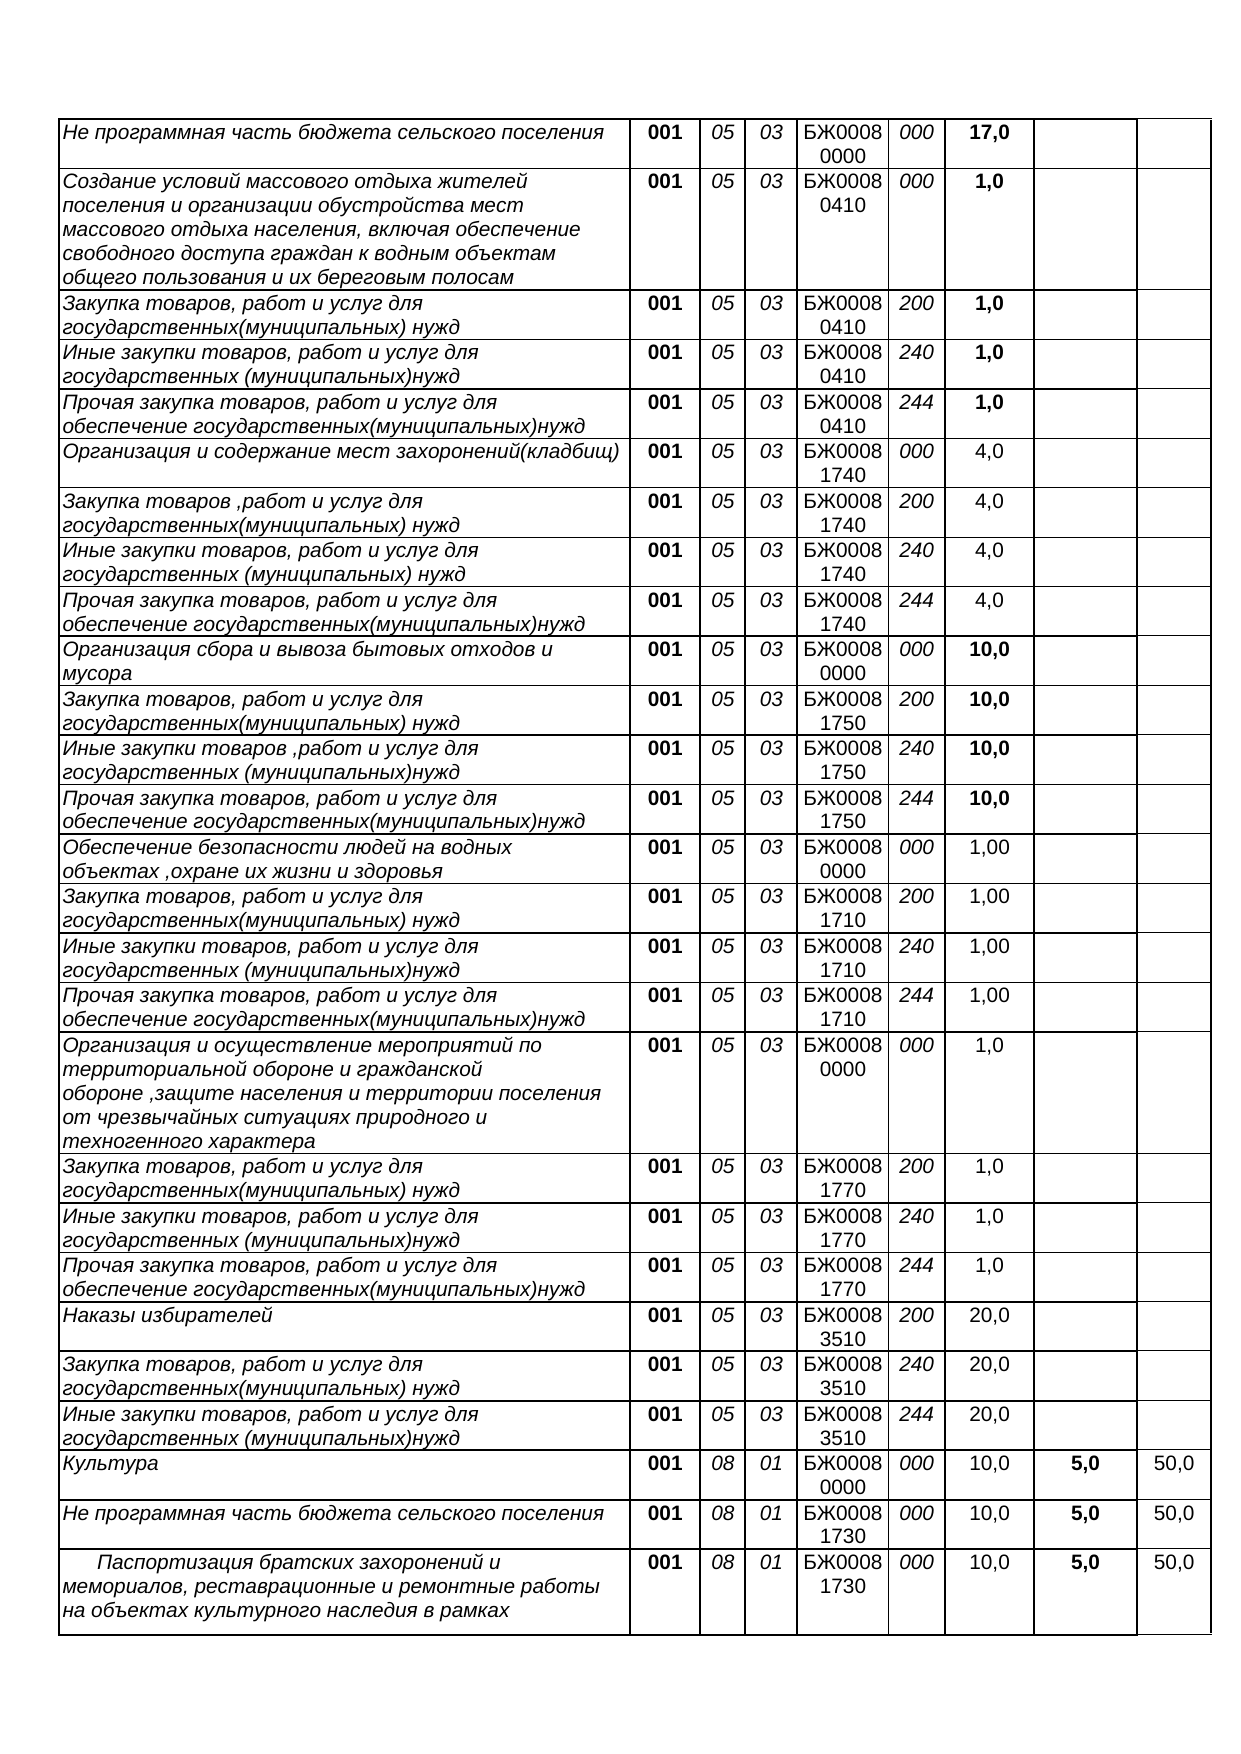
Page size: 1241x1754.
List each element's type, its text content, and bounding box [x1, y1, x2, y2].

table_cell 03 [746, 120, 796, 168]
table_cell 001 [631, 1033, 699, 1152]
table_cell Не программная часть бюджета сельского поселения [60, 120, 629, 168]
table_cell 05 [701, 1303, 744, 1350]
table_cell [1035, 835, 1136, 883]
table_cell БЖ00081770 [798, 1253, 888, 1301]
table_cell [1035, 1402, 1136, 1449]
table_cell 1,0 [946, 1253, 1033, 1301]
table_cell 5,0 [1035, 1501, 1136, 1548]
table_cell 10,0 [946, 736, 1033, 784]
table_cell [1035, 120, 1136, 168]
table_cell [1138, 1203, 1210, 1251]
table_cell Обеспечение безопасности людей на водных объектах ,охране их жизни и здоровья [60, 835, 629, 883]
table_cell 01 [746, 1501, 796, 1548]
table_cell [1138, 488, 1210, 536]
table_cell 001 [631, 934, 699, 982]
table_cell 240 [889, 736, 944, 784]
table_cell БЖ00081750 [798, 686, 888, 734]
table_cell 001 [631, 488, 699, 536]
table_cell [1035, 1303, 1136, 1350]
table_cell 05 [701, 736, 744, 784]
table_cell 001 [631, 1402, 699, 1449]
table_cell 05 [701, 488, 744, 536]
table_cell Организация и содержание мест захоронений(кладбищ) [60, 439, 629, 487]
table_cell [1138, 340, 1210, 388]
table_cell 240 [889, 1352, 944, 1400]
table_cell 244 [889, 1253, 944, 1301]
table_cell 17,0 [946, 120, 1033, 168]
table_cell 03 [746, 439, 796, 487]
table_cell Организация и осуществление мероприятий по территориальной обороне и гражданской обороне ,защите населения и территории поселения от чрезвычайных ситуациях природного и техногенного характера [60, 1033, 629, 1152]
table_cell 001 [631, 439, 699, 487]
table_cell 001 [631, 736, 699, 784]
table_cell 03 [746, 1204, 796, 1251]
table_cell 4,0 [946, 587, 1033, 635]
table_cell 001 [631, 1253, 699, 1301]
table_cell 05 [701, 340, 744, 388]
table_cell 03 [746, 785, 796, 833]
table_cell 20,0 [946, 1402, 1033, 1449]
table_cell БЖ00081750 [798, 785, 888, 833]
table_cell 05 [701, 1352, 744, 1400]
table_cell БЖ00081740 [798, 587, 888, 635]
table_cell 1,00 [946, 884, 1033, 932]
table_cell 200 [889, 686, 944, 734]
table_cell Иные закупки товаров ,работ и услуг для государственных (муниципальных)нужд [60, 736, 629, 784]
table_cell 03 [746, 934, 796, 982]
table_cell БЖ00081730 [798, 1501, 888, 1548]
table_cell БЖ00080000 [798, 1033, 888, 1152]
table_cell [1035, 637, 1136, 685]
table_cell 05 [701, 120, 744, 168]
table_cell 05 [701, 291, 744, 338]
table_cell [1035, 934, 1136, 982]
table_cell 001 [631, 169, 699, 289]
table_cell Закупка товаров ,работ и услуг для государственных(муниципальных) нужд [60, 488, 629, 536]
table_cell БЖ00081750 [798, 736, 888, 784]
table_cell 001 [631, 120, 699, 168]
table_cell БЖ00083510 [798, 1303, 888, 1350]
table_cell [1138, 1032, 1210, 1152]
table_cell 001 [631, 1204, 699, 1251]
table_cell БЖ00083510 [798, 1352, 888, 1400]
table_cell 4,0 [946, 538, 1033, 586]
table_cell [1035, 587, 1136, 635]
table_cell 05 [701, 785, 744, 833]
table_cell 05 [701, 1402, 744, 1449]
table_cell 240 [889, 1204, 944, 1251]
table_cell 000 [889, 1550, 944, 1634]
table_cell Прочая закупка товаров, работ и услуг для обеспечение государственных(муниципальных)нужд [60, 390, 629, 437]
table_cell БЖ00081710 [798, 934, 888, 982]
table_cell 001 [631, 835, 699, 883]
table_cell 4,0 [946, 439, 1033, 487]
table_cell [1035, 983, 1136, 1031]
table_cell [1035, 785, 1136, 833]
table_cell БЖ00081730 [798, 1550, 888, 1634]
table_cell 03 [746, 587, 796, 635]
table_cell 200 [889, 1303, 944, 1350]
table_cell Прочая закупка товаров, работ и услуг для обеспечение государственных(муниципальных)нужд [60, 785, 629, 833]
table_cell 03 [746, 1352, 796, 1400]
table_cell 20,0 [946, 1352, 1033, 1400]
table_cell 000 [889, 120, 944, 168]
table_cell [1138, 884, 1210, 932]
table_cell 200 [889, 884, 944, 932]
table_cell [1138, 119, 1211, 168]
table_cell 001 [631, 983, 699, 1031]
table_cell [1138, 686, 1210, 734]
table_cell 03 [746, 340, 796, 388]
table_cell 4,0 [946, 488, 1033, 536]
table_cell [1138, 1253, 1210, 1301]
table_cell 03 [746, 983, 796, 1031]
table_cell БЖ00081770 [798, 1154, 888, 1202]
table_cell [1138, 1154, 1210, 1202]
table_cell БЖ00080000 [798, 637, 888, 685]
table_cell 10,0 [946, 785, 1033, 833]
table_cell Иные закупки товаров, работ и услуг для государственных (муниципальных)нужд [60, 1402, 629, 1449]
table_cell 001 [631, 340, 699, 388]
table_cell 05 [701, 169, 744, 289]
table_cell [1035, 884, 1136, 932]
table_cell 000 [889, 439, 944, 487]
table_cell 10,0 [946, 1550, 1033, 1634]
table_cell 001 [631, 1550, 699, 1634]
table_cell 05 [701, 1204, 744, 1251]
table_cell Закупка товаров, работ и услуг для государственных(муниципальных) нужд [60, 291, 629, 338]
table_cell 244 [889, 587, 944, 635]
table_cell 05 [701, 1033, 744, 1152]
table_cell 001 [631, 884, 699, 932]
table_cell 200 [889, 488, 944, 536]
table_cell 05 [701, 835, 744, 883]
table_cell 05 [701, 983, 744, 1031]
table_cell Прочая закупка товаров, работ и услуг для обеспечение государственных(муниципальных)нужд [60, 983, 629, 1031]
table_cell [1035, 390, 1136, 437]
table_cell 000 [889, 169, 944, 289]
table_cell Наказы избирателей [60, 1303, 629, 1350]
table_cell 200 [889, 291, 944, 338]
table_cell [1138, 389, 1210, 437]
table_cell Создание условий массового отдыха жителей поселения и организации обустройства мест массового отдыха населения, включая обеспечение свободного доступа граждан к водным объектам общего пользования и их береговым полосам [60, 169, 629, 289]
table_cell 05 [701, 587, 744, 635]
table_cell 240 [889, 538, 944, 586]
table_cell [1138, 834, 1210, 883]
table_cell [1035, 488, 1136, 536]
table_cell [1138, 169, 1210, 289]
table_cell 001 [631, 1303, 699, 1350]
table_cell 05 [701, 884, 744, 932]
table_cell 05 [701, 686, 744, 734]
table_cell БЖ00081740 [798, 439, 888, 487]
table_cell 001 [631, 1451, 699, 1499]
table_cell 1,00 [946, 934, 1033, 982]
table_cell 01 [746, 1451, 796, 1499]
table_cell 08 [701, 1501, 744, 1548]
table_cell БЖ00080000 [798, 1451, 888, 1499]
table_cell 03 [746, 1303, 796, 1350]
table_cell БЖ00080000 [798, 835, 888, 883]
table_cell 5,0 [1035, 1451, 1136, 1499]
table_cell [1138, 933, 1210, 982]
table_cell Закупка товаров, работ и услуг для государственных(муниципальных) нужд [60, 1154, 629, 1202]
table_cell 10,0 [946, 1501, 1033, 1548]
table_cell 03 [746, 1033, 796, 1152]
table_cell [1138, 735, 1210, 784]
table_cell 244 [889, 785, 944, 833]
table_cell 05 [701, 637, 744, 685]
table_cell БЖ00081740 [798, 538, 888, 586]
table_cell [1035, 1253, 1136, 1301]
table_cell БЖ00080410 [798, 169, 888, 289]
table_cell 20,0 [946, 1303, 1033, 1350]
table_cell 1,0 [946, 291, 1033, 338]
table_cell 1,0 [946, 1204, 1033, 1251]
table_cell 03 [746, 488, 796, 536]
table_cell 240 [889, 340, 944, 388]
table_cell БЖ00080410 [798, 340, 888, 388]
table_cell [1035, 538, 1136, 586]
table_cell 50,0 [1138, 1500, 1210, 1548]
table_cell 001 [631, 1501, 699, 1548]
table_cell 10,0 [946, 686, 1033, 734]
table_cell 50,0 [1138, 1450, 1210, 1499]
table_cell БЖ00081740 [798, 488, 888, 536]
table_cell [1035, 1154, 1136, 1202]
table_cell Не программная часть бюджета сельского поселения [60, 1501, 629, 1548]
table_cell Культура [60, 1451, 629, 1499]
table_cell 50,0 [1138, 1549, 1211, 1634]
table_cell Прочая закупка товаров, работ и услуг для обеспечение государственных(муниципальных)нужд [60, 587, 629, 635]
table_cell 240 [889, 934, 944, 982]
table_cell 000 [889, 1033, 944, 1152]
table_cell БЖ00081710 [798, 983, 888, 1031]
table_cell 001 [631, 1352, 699, 1400]
table_cell БЖ00081770 [798, 1204, 888, 1251]
table_cell 03 [746, 1154, 796, 1202]
table_cell 05 [701, 1154, 744, 1202]
table_cell [1138, 538, 1210, 586]
table_cell [1138, 983, 1210, 1031]
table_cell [60, 1550, 629, 1634]
table_cell 05 [701, 538, 744, 586]
table_cell 001 [631, 785, 699, 833]
table_cell [1035, 736, 1136, 784]
table_cell 001 [631, 538, 699, 586]
table_cell 08 [701, 1550, 744, 1634]
table_cell 03 [746, 884, 796, 932]
table_cell 1,0 [946, 1154, 1033, 1202]
table_cell 000 [889, 637, 944, 685]
table_cell БЖ00081710 [798, 884, 888, 932]
table_cell [1138, 785, 1210, 833]
table_cell 03 [746, 291, 796, 338]
table_cell БЖ00080410 [798, 291, 888, 338]
table_cell 03 [746, 1253, 796, 1301]
table_cell 001 [631, 390, 699, 437]
table_cell 1,00 [946, 835, 1033, 883]
table_cell 1,00 [946, 983, 1033, 1031]
table_cell 000 [889, 835, 944, 883]
table_cell Прочая закупка товаров, работ и услуг для обеспечение государственных(муниципальных)нужд [60, 1253, 629, 1301]
table_cell 03 [746, 1402, 796, 1449]
table_cell БЖ00080000 [798, 120, 888, 168]
table_cell Организация сбора и вывоза бытовых отходов и мусора [60, 637, 629, 685]
table_cell [1035, 291, 1136, 338]
table_cell Иные закупки товаров, работ и услуг для государственных (муниципальных)нужд [60, 340, 629, 388]
table_cell [1138, 1302, 1210, 1350]
table_cell 03 [746, 686, 796, 734]
table_cell 03 [746, 169, 796, 289]
table_cell [1035, 1204, 1136, 1251]
table_cell 244 [889, 983, 944, 1031]
table_cell 244 [889, 1402, 944, 1449]
table_cell Закупка товаров, работ и услуг для государственных(муниципальных) нужд [60, 1352, 629, 1400]
table_cell 03 [746, 736, 796, 784]
table_cell 001 [631, 1154, 699, 1202]
table_cell 1,0 [946, 1033, 1033, 1152]
table_cell 05 [701, 934, 744, 982]
table_cell 000 [889, 1501, 944, 1548]
table_cell 200 [889, 1154, 944, 1202]
table_cell [1035, 1352, 1136, 1400]
table_cell [1138, 587, 1210, 635]
table_cell [1035, 169, 1136, 289]
table_cell 1,0 [946, 390, 1033, 437]
table_cell [1035, 1033, 1136, 1152]
table_cell 05 [701, 1253, 744, 1301]
table_cell [1138, 636, 1210, 685]
table_cell [1035, 439, 1136, 487]
table_cell [1138, 1351, 1210, 1400]
table_cell БЖ00080410 [798, 390, 888, 437]
table_cell 01 [746, 1550, 796, 1634]
table_cell 1,0 [946, 340, 1033, 388]
table_cell Иные закупки товаров, работ и услуг для государственных (муниципальных) нужд [60, 538, 629, 586]
table_cell [1035, 686, 1136, 734]
table_cell 244 [889, 390, 944, 437]
table_cell [1138, 290, 1210, 338]
table_cell 001 [631, 637, 699, 685]
table_cell Иные закупки товаров, работ и услуг для государственных (муниципальных)нужд [60, 934, 629, 982]
table_cell 03 [746, 835, 796, 883]
table_cell [1138, 1401, 1210, 1449]
table_cell 5,0 [1035, 1550, 1136, 1634]
table_cell 03 [746, 637, 796, 685]
table_cell 05 [701, 390, 744, 437]
table_cell [1035, 340, 1136, 388]
table_cell 10,0 [946, 1451, 1033, 1499]
table_cell 10,0 [946, 637, 1033, 685]
table_cell Закупка товаров, работ и услуг для государственных(муниципальных) нужд [60, 686, 629, 734]
table_cell 03 [746, 390, 796, 437]
table_cell БЖ00083510 [798, 1402, 888, 1449]
table_cell 03 [746, 538, 796, 586]
table_cell 05 [701, 439, 744, 487]
table_cell 001 [631, 291, 699, 338]
table_cell 1,0 [946, 169, 1033, 289]
table_cell 08 [701, 1451, 744, 1499]
table_cell 000 [889, 1451, 944, 1499]
table_cell Закупка товаров, работ и услуг для государственных(муниципальных) нужд [60, 884, 629, 932]
table_cell 001 [631, 587, 699, 635]
table_cell Иные закупки товаров, работ и услуг для государственных (муниципальных)нужд [60, 1204, 629, 1251]
table_cell 001 [631, 686, 699, 734]
table_cell [1138, 439, 1210, 487]
